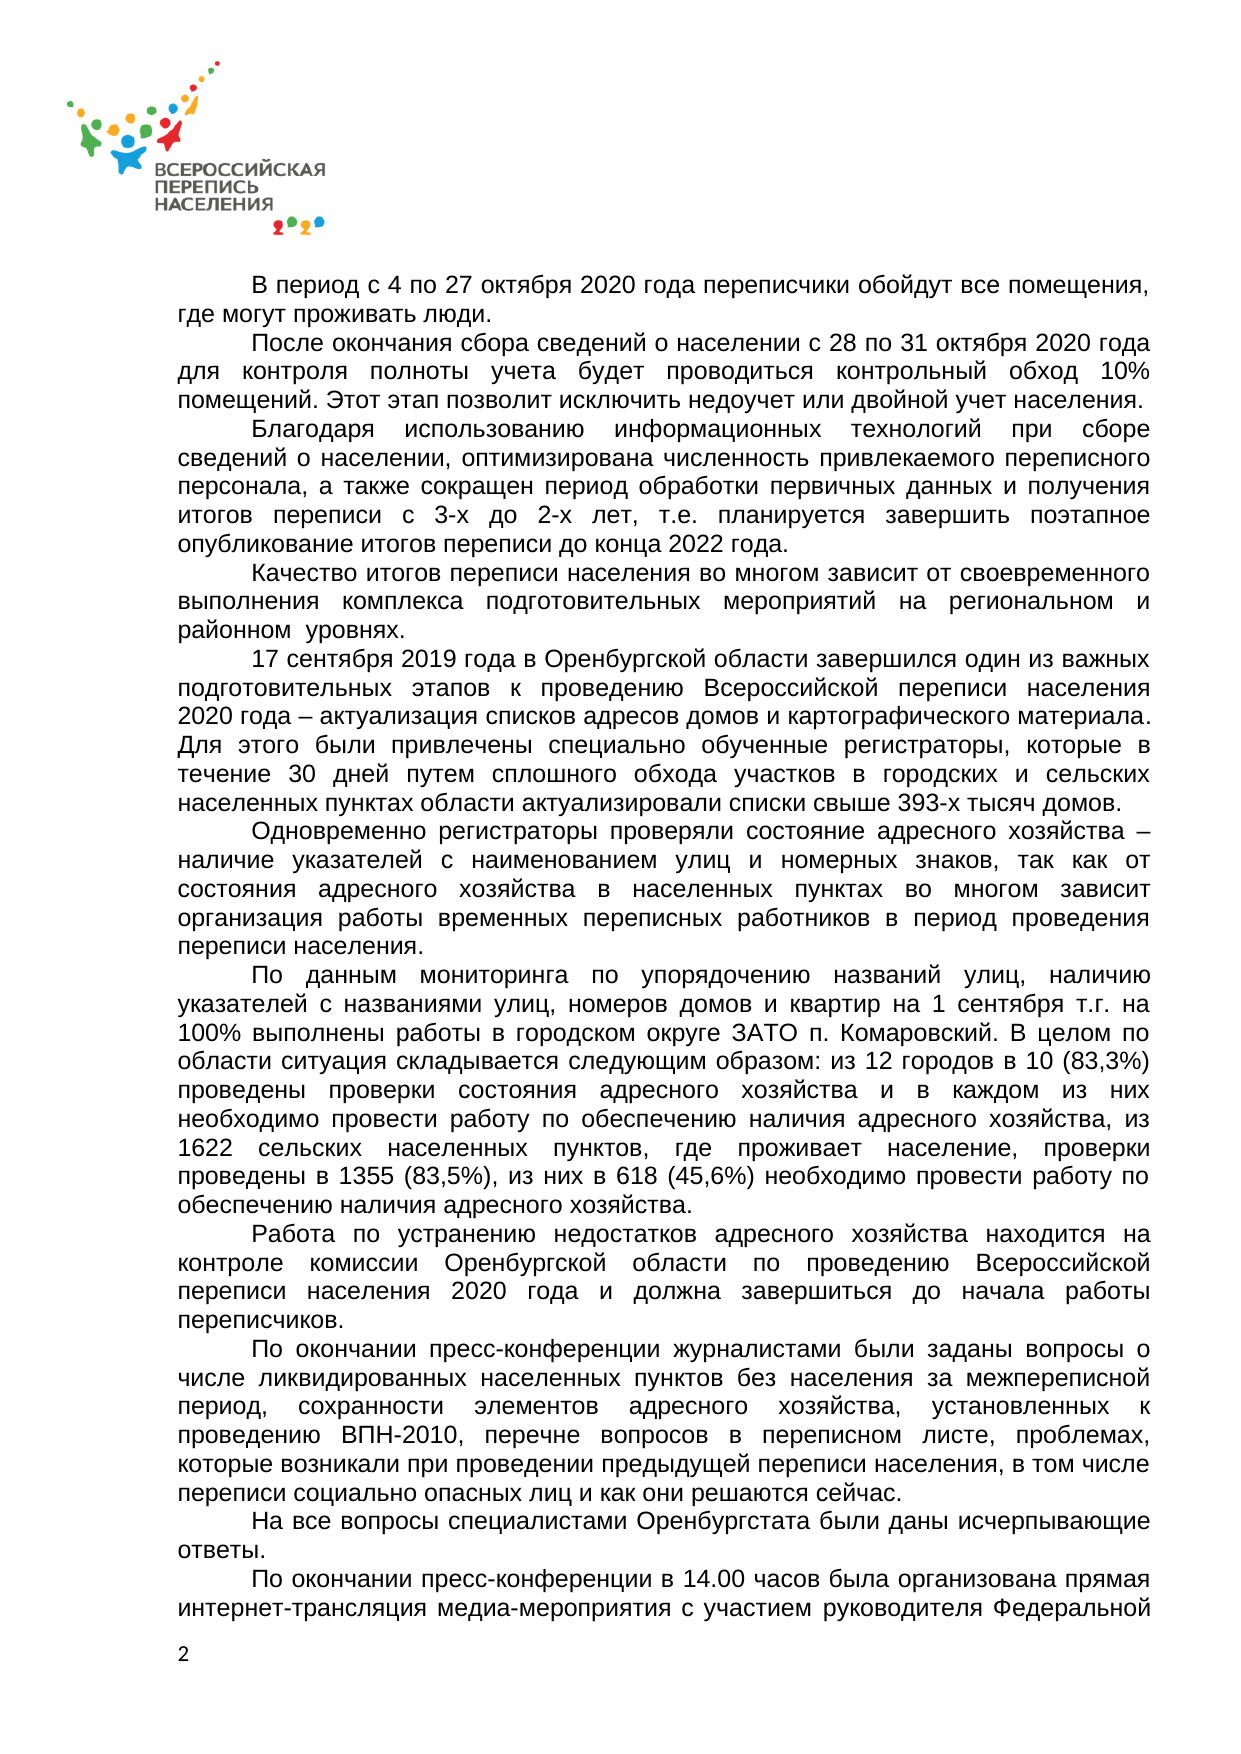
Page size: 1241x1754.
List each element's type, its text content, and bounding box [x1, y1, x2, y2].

text 17 сентября 2019 года в Оренбургской области завершился один из важных подготовительных этапов к проведению Всероссийской переписи населения 2020 года – актуализация списков адресов домов и картографического материала. Для этого были привлечены специально обученные регистраторы, которые в течение 30 дней путем сплошного обхода участков в городских и сельских населенных пунктах области актуализировали списки свыше 393-х тысяч домов. [177, 644, 1152, 816]
text На все вопросы специалистами Оренбургстата были даны исчерпывающие ответы. [177, 1506, 1152, 1564]
text Одновременно регистраторы проверяли состояние адресного хозяйства – наличие указателей с наименованием улиц и номерных знаков, так как от состояния адресного хозяйства в населенных пунктах во многом зависит организация работы временных переписных работников в период проведения переписи населения. [177, 816, 1152, 960]
text Работа по устранению недостатков адресного хозяйства находится на контроле комиссии Оренбургской области по проведению Всероссийской переписи населения 2020 года и должна завершиться до начала работы переписчиков. [177, 1219, 1152, 1334]
text По окончании пресс-конференции журналистами были заданы вопросы о числе ликвидированных населенных пунктов без населения за межпереписной период, сохранности элементов адресного хозяйства, установленных к проведению ВПН-2010, перечне вопросов в переписном листе, проблемах, которые возникали при проведении предыдущей переписи населения, в том числе переписи социально опасных лиц и как они решаются сейчас. [177, 1334, 1152, 1506]
list Благодаря использованию информационных технологий при сборе сведений о населении, оптимизирована численность привлекаемого переписного персонала, а также сокращен период обработки первичных данных и получения итогов переписи с 3-х до 2-х лет, т.е. планируется завершить поэтапное опубликование итогов переписи до конца 2022 года. [177, 414, 1152, 557]
picture [27, 12, 443, 247]
text По данным мониторинга по упорядочению названий улиц, наличию указателей с названиями улиц, номеров домов и квартир на 1 сентября т.г. на 100% выполнены работы в городском округе ЗАТО п. Комаровский. В целом по области ситуация складывается следующим образом: из 12 городов в 10 (83,3%) проведены проверки состояния адресного хозяйства и в каждом из них необходимо провести работу по обеспечению наличия адресного хозяйства, из 1622 сельских населенных пунктов, где проживает население, проверки проведены в 1355 (83,5%), из них в 618 (45,6%) необходимо провести работу по обеспечению наличия адресного хозяйства. [177, 960, 1152, 1219]
text В период с 4 по 27 октября 2020 года переписчики обойдут все помещения, где могут проживать люди. [177, 270, 1152, 327]
text После окончания сбора сведений о населении с 28 по 31 октября 2020 года для контроля полноты учета будет проводиться контрольный обход 10% помещений. Этот этап позволит исключить недоучет или двойной учет населения. [177, 327, 1152, 414]
text Качество итогов переписи населения во многом зависит от своевременного выполнения комплекса подготовительных мероприятий на региональном и районном уровнях. [177, 557, 1152, 644]
